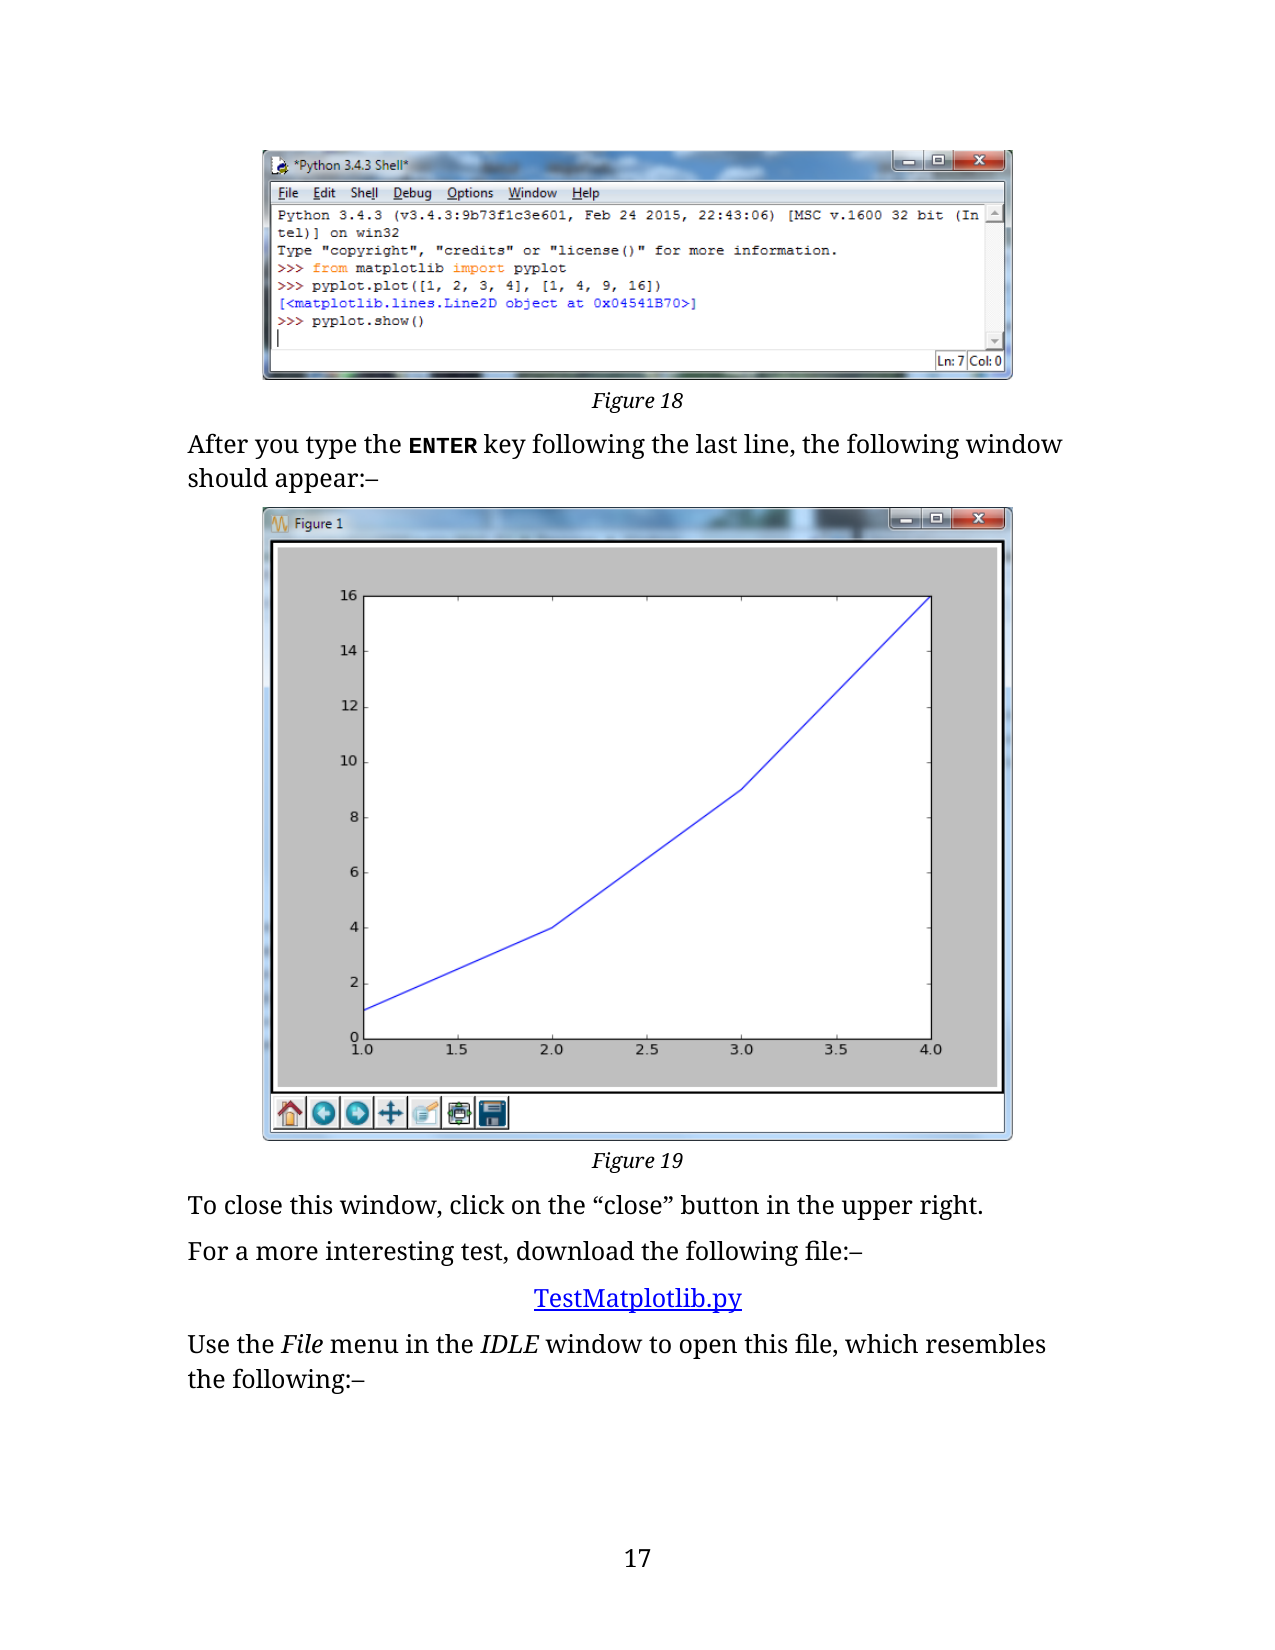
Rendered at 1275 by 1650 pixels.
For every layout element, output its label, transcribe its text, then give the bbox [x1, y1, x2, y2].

picture [262, 150, 1013, 380]
picture [262, 507, 1013, 1141]
text Figure 18 [187, 386, 1087, 414]
text TestMatplotlib.py [187, 1281, 1087, 1315]
text For a more interesting test, download the following file:– [187, 1234, 1087, 1268]
text Figure 19 [187, 1147, 1087, 1175]
text After you type the ENTER key following the last line, the following window should appear:– [187, 427, 1087, 495]
text To close this window, click on the “close” button in the upper right. [187, 1187, 1087, 1222]
text Use the File menu in the IDLE window to open this file, which resembles the following:– [187, 1327, 1087, 1395]
